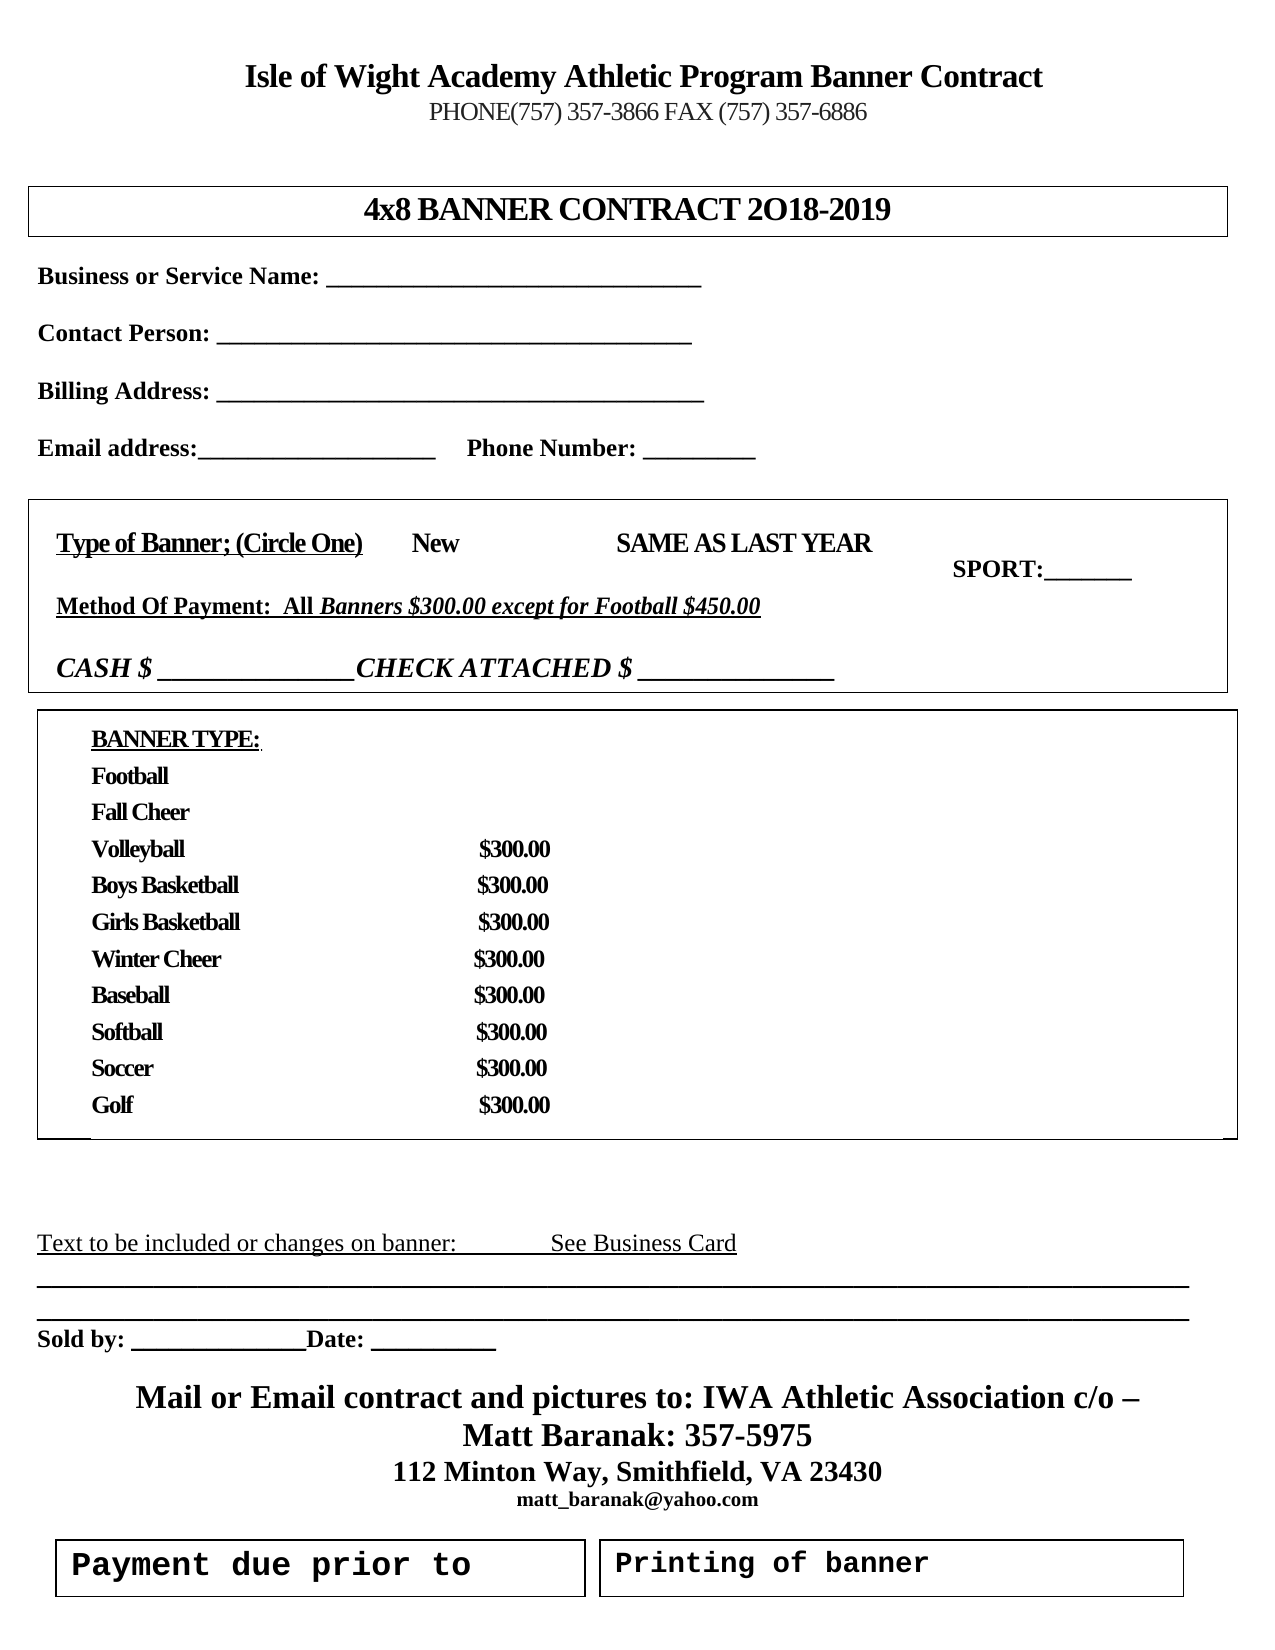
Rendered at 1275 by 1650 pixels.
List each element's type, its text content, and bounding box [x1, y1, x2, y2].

text Sold by: ______________Date: __________ [37, 1324, 1238, 1353]
text Contact Person: ______________________________________ [37, 318, 1219, 347]
text Isle of Wight Academy Athletic Program Banner Contract [56, 56, 1087, 94]
text Type of Banner; (Circle One) New SAME AS LAST YEAR Method Of Payment: All Banners $300.00 except for Football $450.00 CASH $ ______________CHECK ATTACHED $ ______________ [29, 500, 1227, 692]
text Text to be included or changes on banner: See Business Card [37, 1140, 1238, 1257]
text _______________________________________________________________________________ [37, 1291, 1238, 1324]
text _______________________________________________________________________________ [37, 1257, 1238, 1291]
text Mail or Email contract and pictures to: IWA Athletic Association c/o – [56, 1377, 1219, 1415]
text Billing Address: _______________________________________ [37, 376, 1219, 404]
text matt_baranak@yahoo.com [56, 1487, 1219, 1511]
text Email address:___________________ Phone Number: _________ [37, 433, 1219, 462]
text Business or Service Name: ______________________________ [37, 261, 1219, 289]
text PHONE(757) 357-3866 FAX (757) 357-6886 [366, 98, 931, 126]
text : 357-5975 [56, 1415, 1219, 1454]
text 4x8 BANNER CONTRACT 2O18-2019 [29, 187, 1227, 236]
